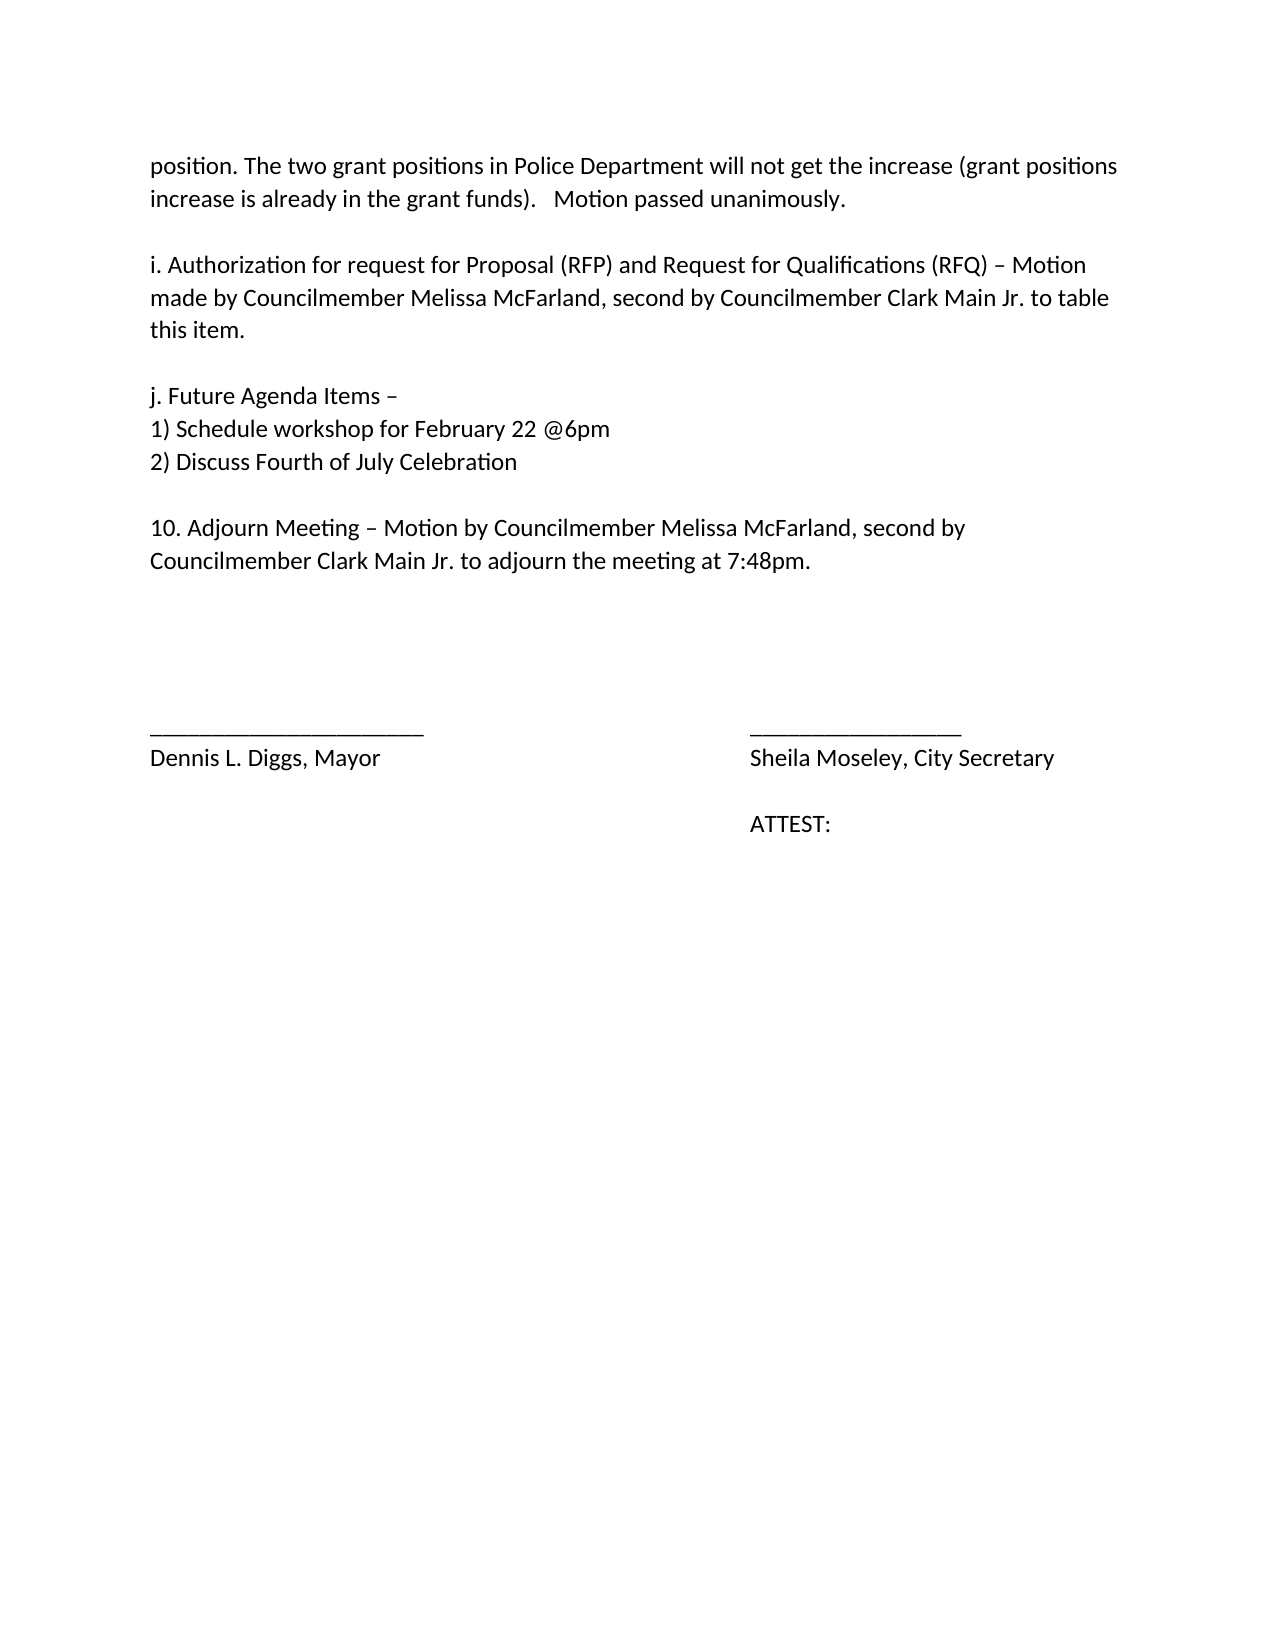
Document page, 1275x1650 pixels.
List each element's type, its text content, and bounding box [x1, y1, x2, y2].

text 1) Schedule workshop for February 22 @6pm [150, 413, 1125, 444]
text 2) Discuss Fourth of July Celebration [150, 446, 1125, 477]
text i. Authorization for request for Proposal (RFP) and Request for Qualifications (RFQ) – Motion made by Councilmember Melissa McFarland, second by Councilmember Clark Main Jr. to table this item. [150, 249, 1125, 345]
text 10. Adjourn Meeting – Motion by Councilmember Melissa McFarland, second by Councilmember Clark Main Jr. to adjourn the meeting at 7:48pm. [150, 512, 1125, 576]
text Dennis L. Diggs, Mayor Sheila Moseley, City Secretary [150, 742, 1125, 773]
text ______________________ _________________ [150, 709, 1125, 740]
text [150, 150, 1125, 213]
text ATTEST: [150, 808, 1125, 839]
text j. Future Agenda Items – [150, 380, 1125, 411]
